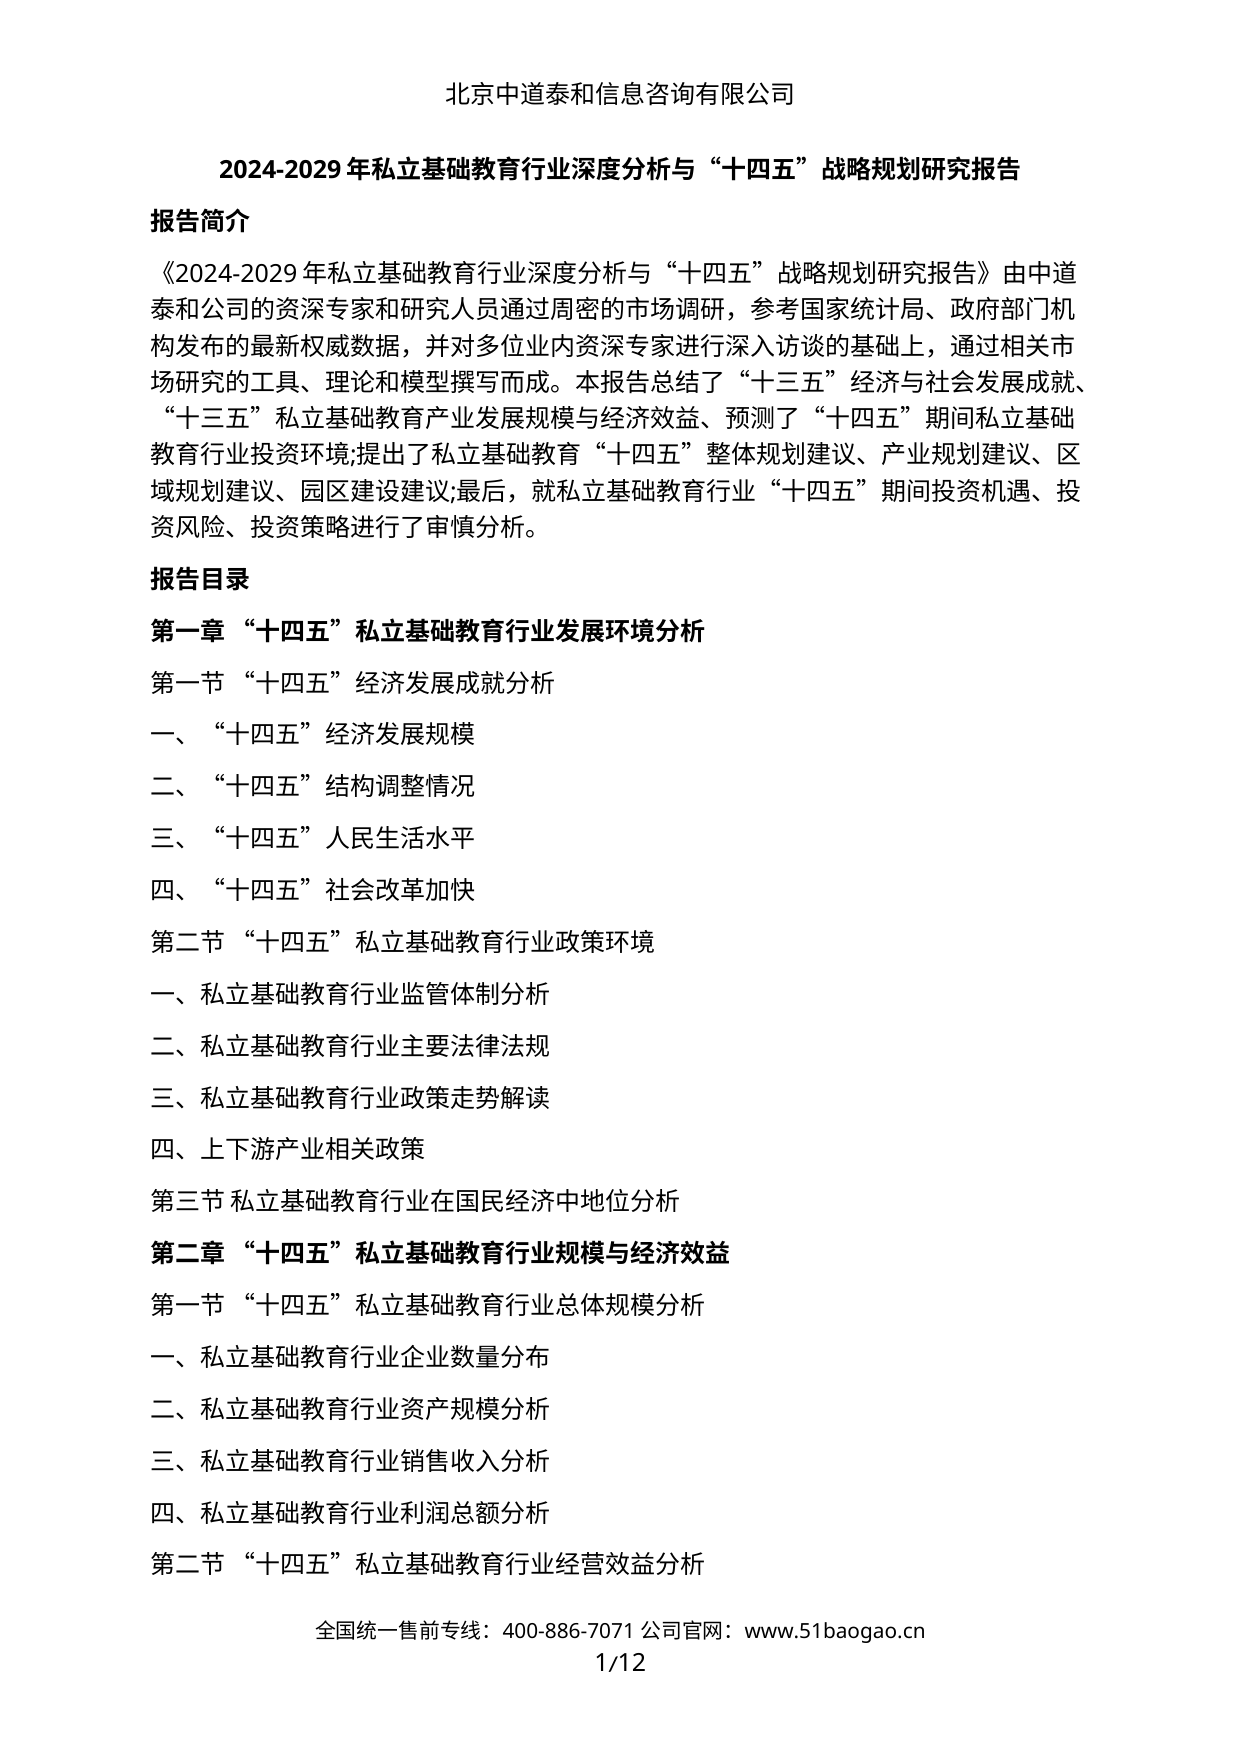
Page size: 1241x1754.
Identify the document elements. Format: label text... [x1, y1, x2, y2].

text 四、上下游产业相关政策 [150, 1130, 1090, 1166]
text 报告简介 [150, 202, 1090, 238]
text 四、私立基础教育行业利润总额分析 [150, 1493, 1090, 1529]
text 第一节 “十四五”私立基础教育行业总体规模分析 [150, 1286, 1090, 1322]
text 第二章 “十四五”私立基础教育行业规模与经济效益 [150, 1234, 1090, 1270]
text 四、“十四五”社会改革加快 [150, 871, 1090, 907]
text 一、私立基础教育行业监管体制分析 [150, 974, 1090, 1011]
text 一、“十四五”经济发展规模 [150, 715, 1090, 751]
text 二、私立基础教育行业资产规模分析 [150, 1389, 1090, 1426]
text 第一节 “十四五”经济发展成就分析 [150, 663, 1090, 699]
text 二、私立基础教育行业主要法律法规 [150, 1026, 1090, 1062]
text 《2024-2029年私立基础教育行业深度分析与“十四五”战略规划研究报告》由中道泰和公司的资深专家和研究人员通过周密的市场调研，参考国家统计局、政府部门机构发布的最新权威数据，并对多位业内资深专家进行深入访谈的基础上，通过相关市场研究的工具、理论和模型撰写而成。本报告总结了“十三五”经济与社会发展成就、“十三五”私立基础教育产业发展规模与经济效益、预测了“十四五”期间私立基础教育行业投资环境;提出了私立基础教育“十四五”整体规划建议、产业规划建议、区域规划建议、园区建设建议;最后，就私立基础教育行业“十四五”期间投资机遇、投资风险、投资策略进行了审慎分析。 [150, 254, 1090, 544]
text 二、“十四五”结构调整情况 [150, 767, 1090, 803]
text 三、私立基础教育行业销售收入分析 [150, 1441, 1090, 1477]
text 2024-2029年私立基础教育行业深度分析与“十四五”战略规划研究报告 [150, 150, 1090, 186]
text 第二节 “十四五”私立基础教育行业政策环境 [150, 922, 1090, 959]
text 第三节 私立基础教育行业在国民经济中地位分析 [150, 1182, 1090, 1218]
text 报告目录 [150, 559, 1090, 596]
text 三、私立基础教育行业政策走势解读 [150, 1078, 1090, 1114]
text 第一章 “十四五”私立基础教育行业发展环境分析 [150, 611, 1090, 647]
text 三、“十四五”人民生活水平 [150, 819, 1090, 855]
text 一、私立基础教育行业企业数量分布 [150, 1337, 1090, 1374]
text 第二节 “十四五”私立基础教育行业经营效益分析 [150, 1545, 1090, 1581]
